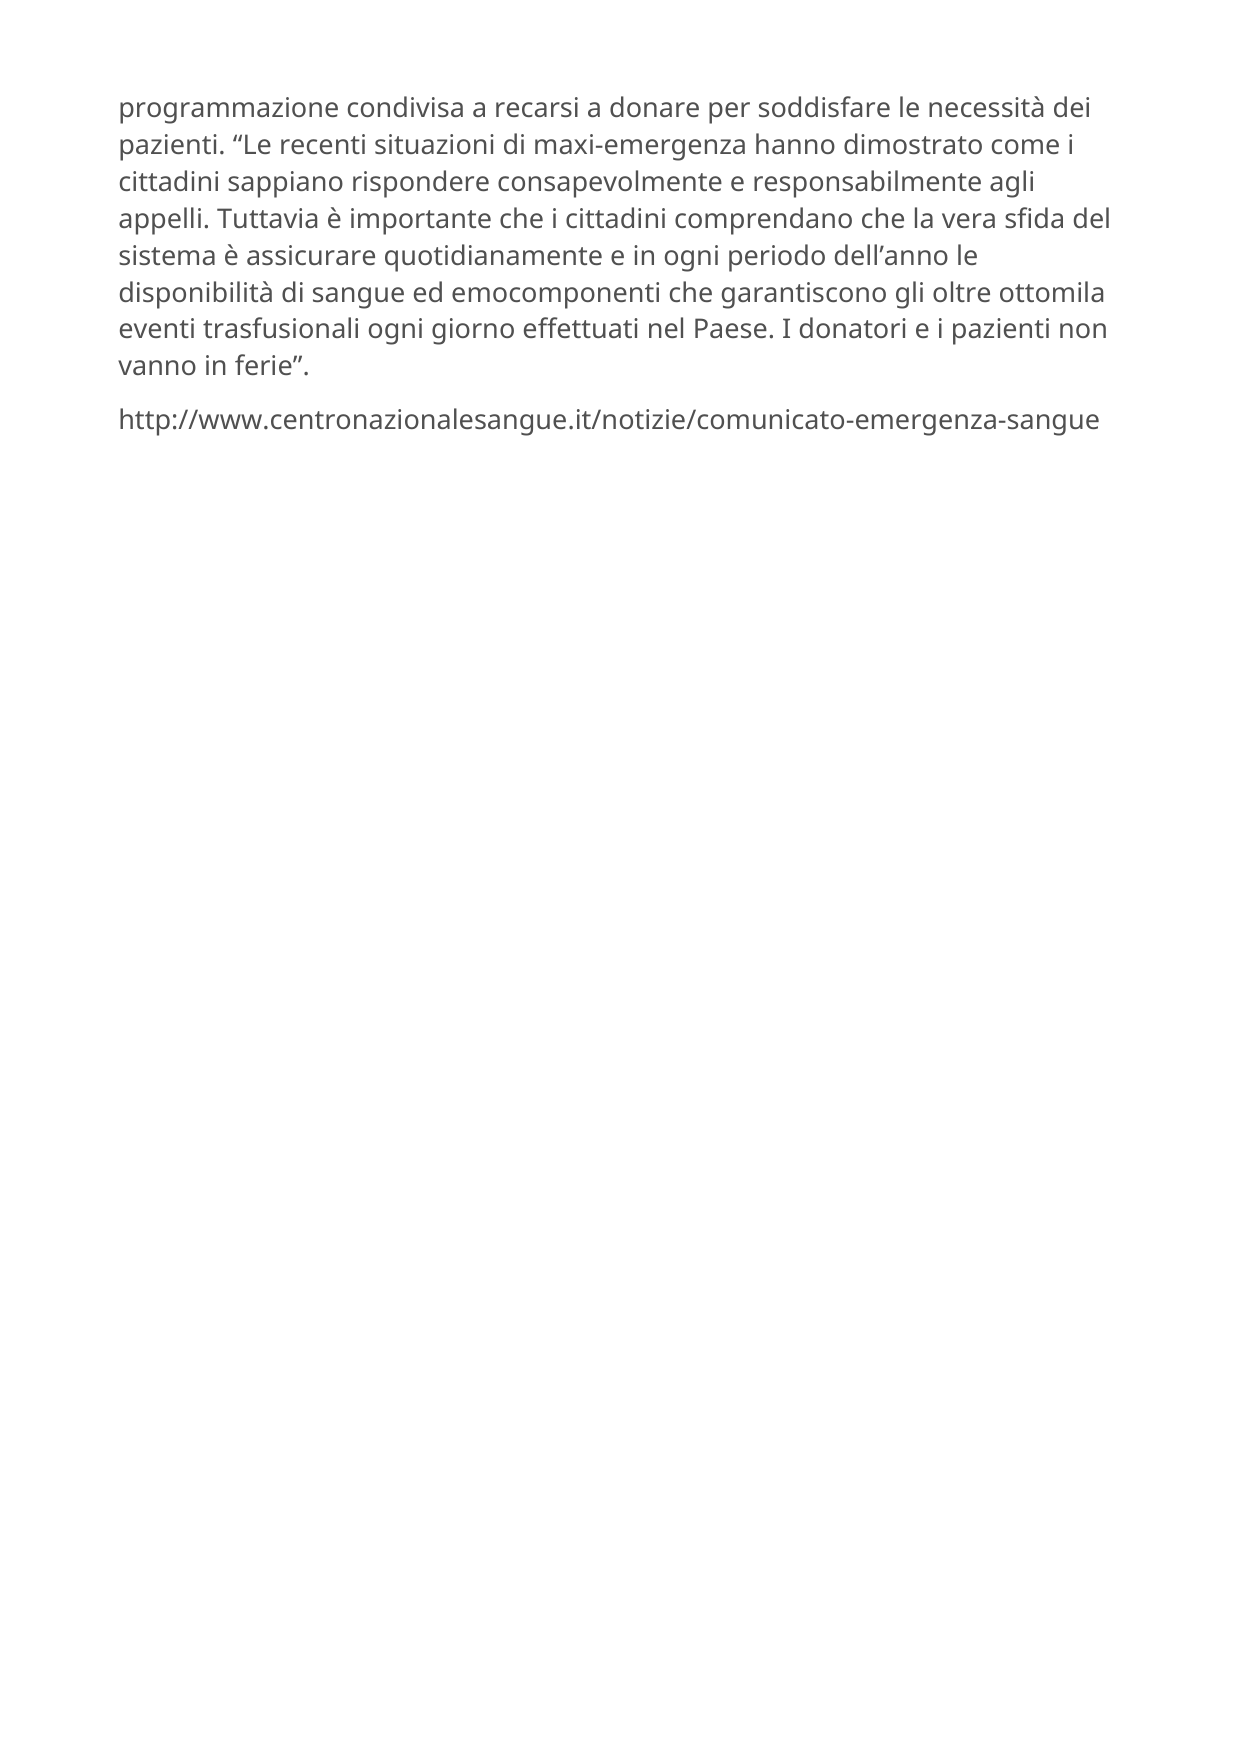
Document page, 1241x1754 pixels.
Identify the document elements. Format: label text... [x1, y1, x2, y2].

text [118, 89, 1122, 384]
text http://www.centronazionalesangue.it/notizie/comunicato-emergenza-sangue [118, 400, 1122, 437]
